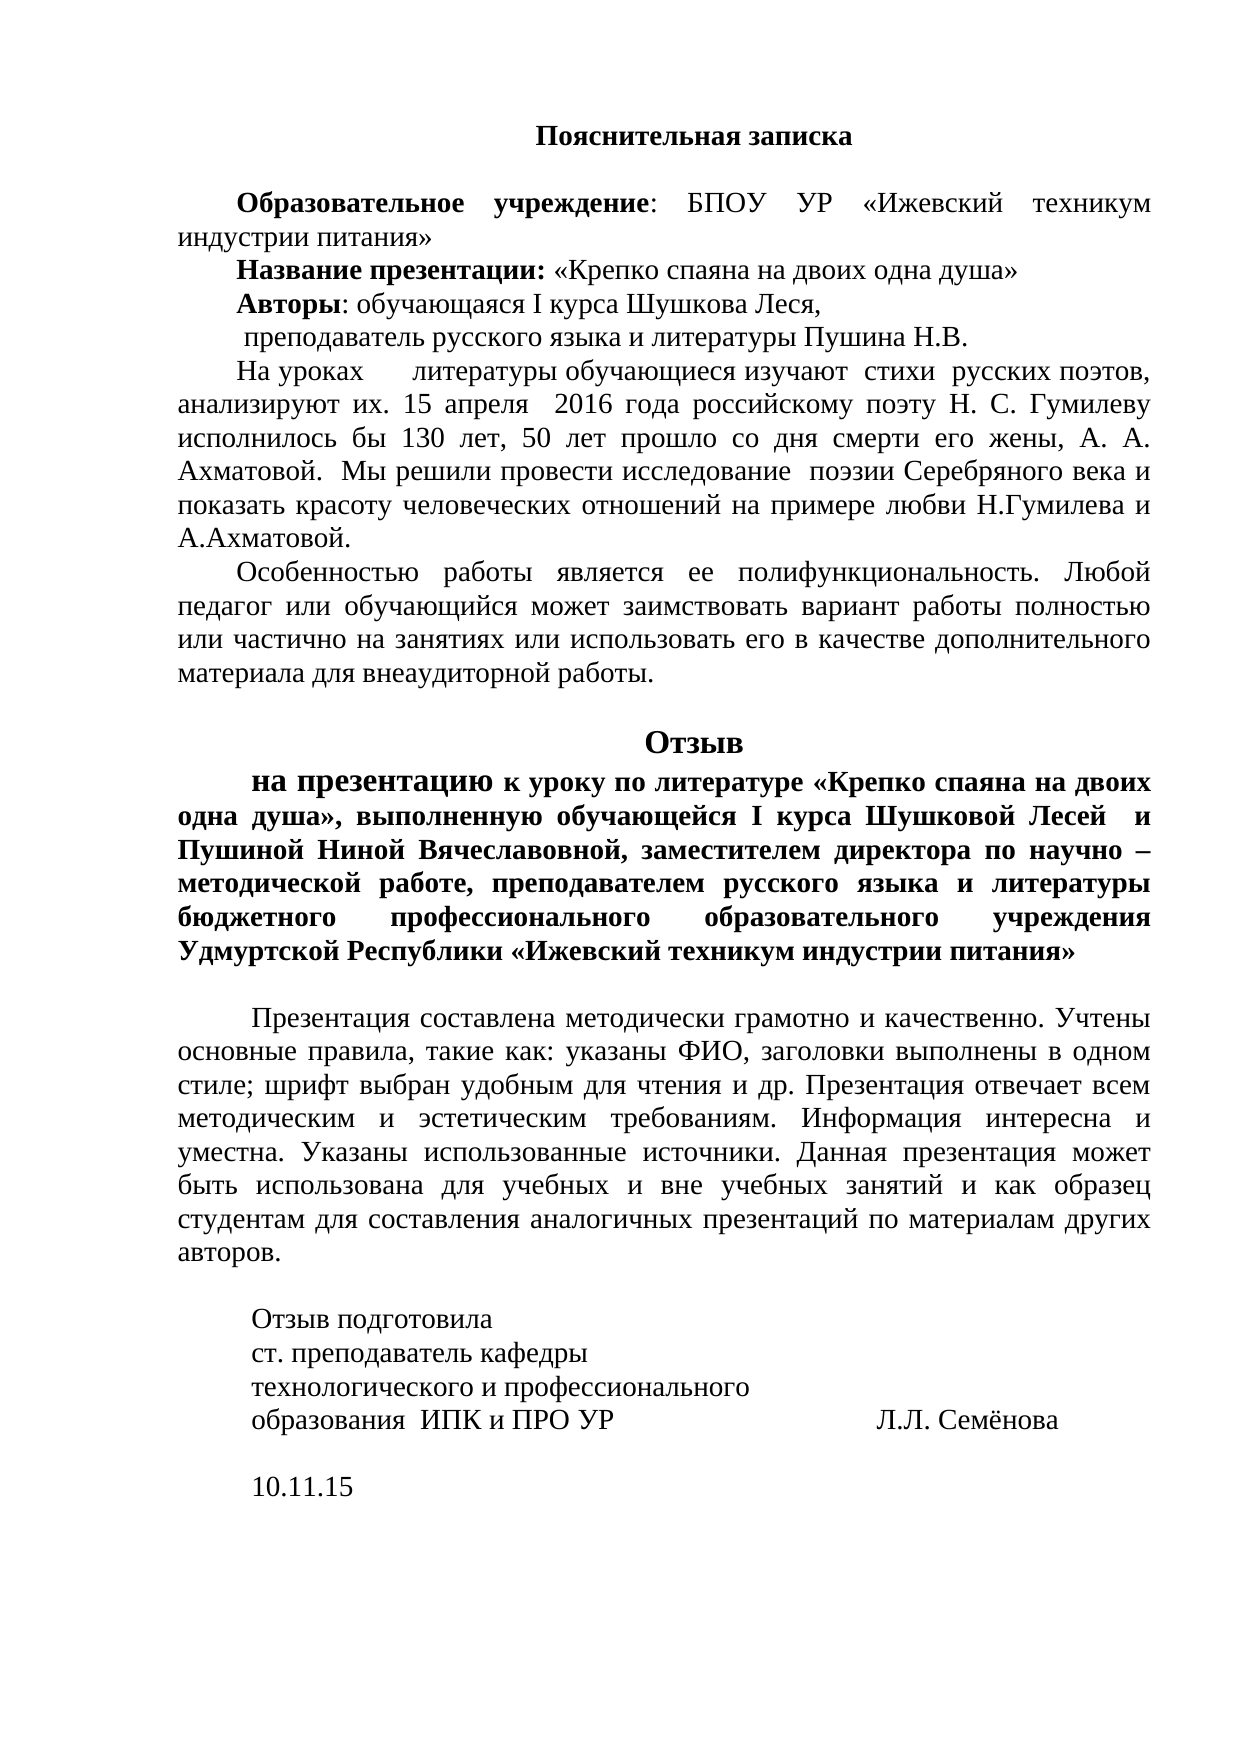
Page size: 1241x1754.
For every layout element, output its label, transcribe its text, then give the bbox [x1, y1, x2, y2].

text Особенностью работы является ее полифункциональность. Любой педагог или обучающийся может заимствовать вариант работы полностью или частично на занятиях или использовать его в качестве дополнительного материала для внеаудиторной работы. [177, 554, 1152, 688]
text На уроках литературы обучающиеся изучают стихи русских поэтов, анализируют их. 15 апреля 2016 года российскому поэту Н. С. Гумилеву исполнилось бы 130 лет, 50 лет прошло со дня смерти его жены, А. А. Ахматовой. Мы решили провести исследование поэзии Серебряного века и показать красоту человеческих отношений на примере любви Н.Гумилева и А.Ахматовой. [177, 353, 1152, 554]
text Авторы: обучающаяся I курса Шушкова Леся, [177, 286, 1152, 319]
text Название презентации: «Крепко спаяна на двоих одна душа» [177, 252, 1152, 286]
text на презентацию к уроку по литературе «Крепко спаяна на двоих одна душа», выполненную обучающейся I курса Шушковой Лесей и Пушиной Ниной Вячеславовной, заместителем директора по научно – методической работе, преподавателем русского языка и литературы бюджетного профессионального образовательного учреждения Удмуртской Республики «Ижевский техникум индустрии питания» [177, 760, 1152, 966]
text технологического и профессионального [177, 1369, 1152, 1402]
text Отзыв [177, 722, 1152, 760]
text преподаватель русского языка и литературы Пушина Н.В. [177, 319, 1152, 353]
text ст. преподаватель кафедры [177, 1335, 1152, 1369]
text 10.11.15 [177, 1469, 1152, 1503]
text Образовательное учреждение: БПОУ УР «Ижевский техникум индустрии питания» [177, 185, 1152, 252]
text образования ИПК и ПРО УР Л.Л. Семёнова [177, 1402, 1152, 1436]
text Пояснительная записка [177, 118, 1152, 152]
text Отзыв подготовила [177, 1302, 1152, 1335]
text Презентация составлена методически грамотно и качественно. Учтены основные правила, такие как: указаны ФИО, заголовки выполнены в одном стиле; шрифт выбран удобным для чтения и др. Презентация отвечает всем методическим и эстетическим требованиям. Информация интересна и уместна. Указаны использованные источники. Данная презентация может быть использована для учебных и вне учебных занятий и как образец студентам для составления аналогичных презентаций по материалам других авторов. [177, 1000, 1152, 1268]
